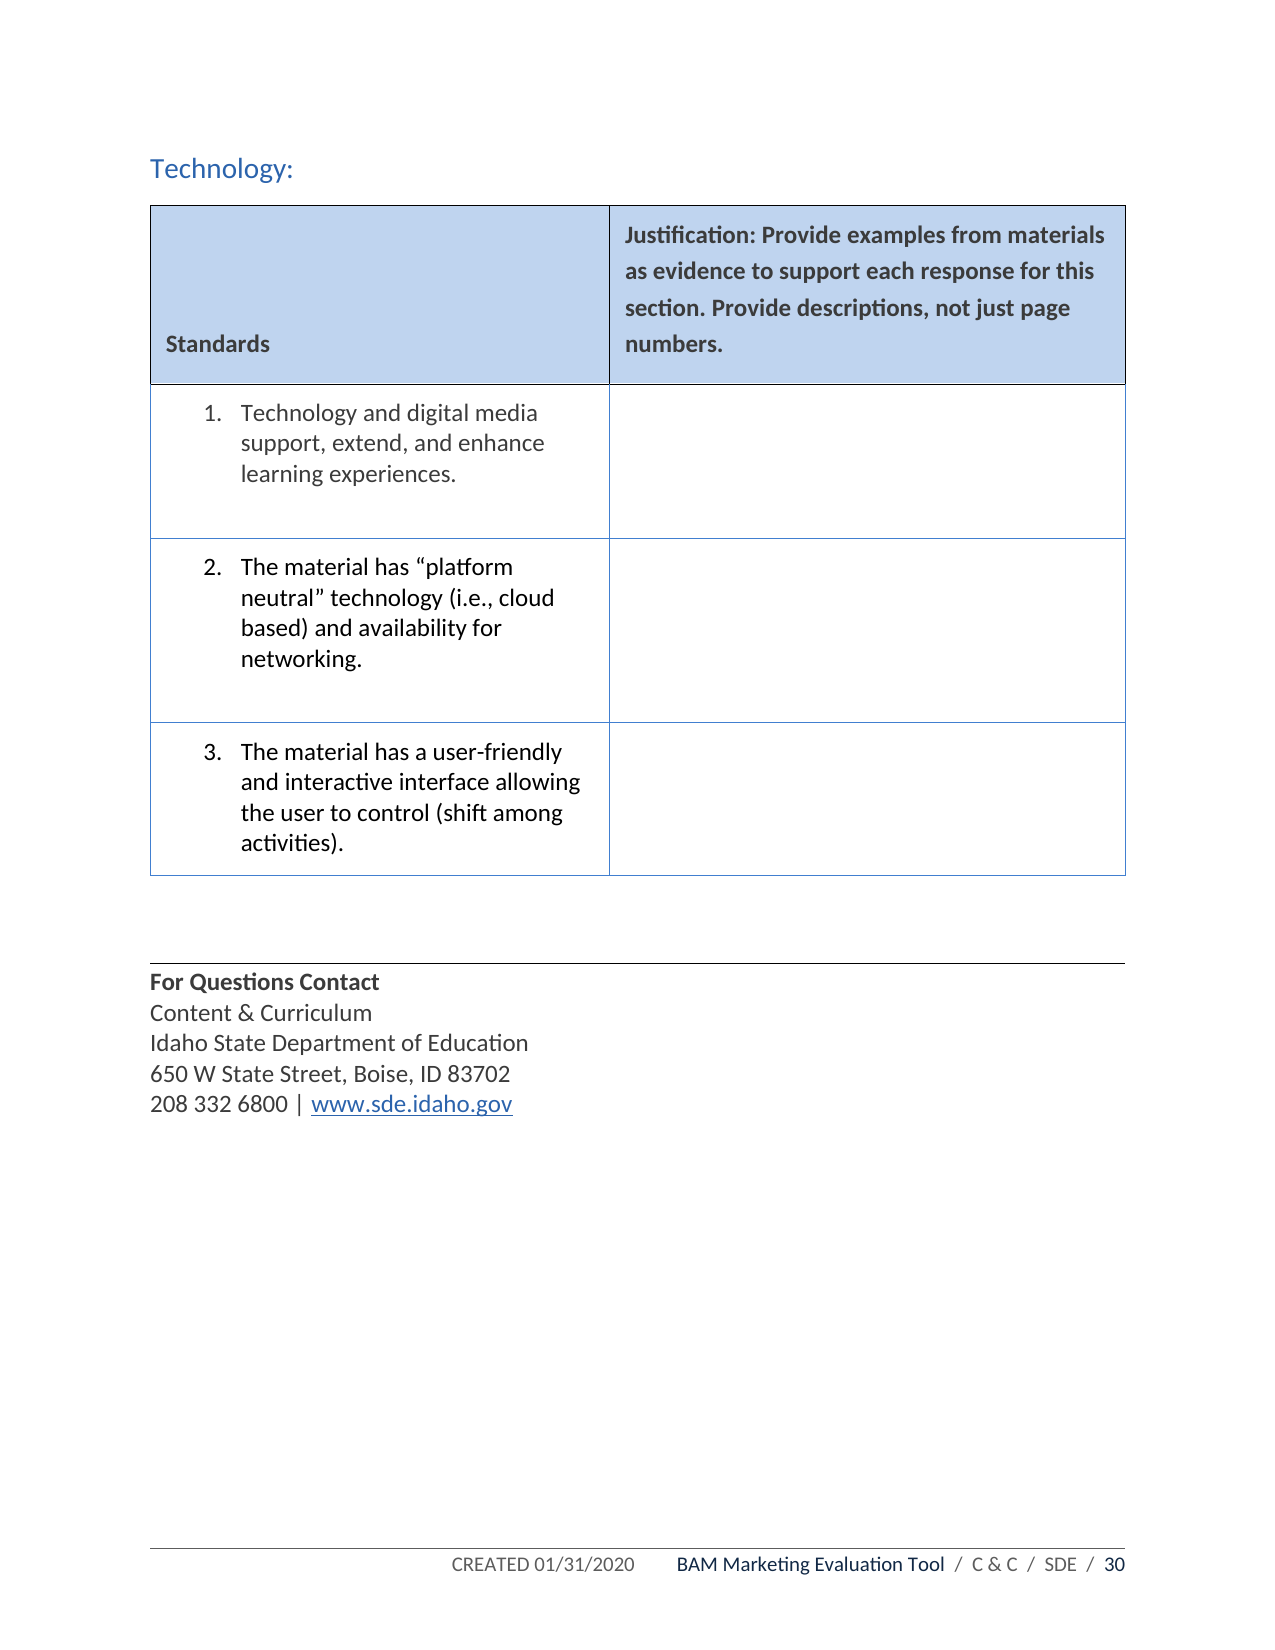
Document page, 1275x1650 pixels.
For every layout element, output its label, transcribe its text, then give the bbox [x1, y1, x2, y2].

table_cell [610, 385, 1125, 538]
text For Questions Contact [150, 964, 1125, 997]
text 650 W State Street, Boise, ID 83702 [150, 1058, 1125, 1088]
table_cell Technology and digital media support, extend, and enhance learning experiences. [151, 385, 609, 538]
table_cell [610, 539, 1125, 722]
text Technology: [150, 150, 1125, 186]
text Content & Curriculum [150, 997, 1125, 1027]
table_header Justification: Provide examples from materials as evidence to support each response for this section. Provide descriptions, not just page numbers. [610, 206, 1125, 383]
table_header Standards [151, 206, 609, 383]
table_cell The material has a user-friendly and interactive interface allowing the user to control (shift among activities). [151, 723, 609, 875]
table_cell The material has “platform neutral” technology (i.e., cloud based) and availability for networking. [151, 539, 609, 722]
text 208 332 6800 | www.sde.idaho.gov [150, 1088, 1125, 1119]
table_cell [610, 723, 1125, 875]
text Idaho State Department of Education [150, 1027, 1125, 1058]
